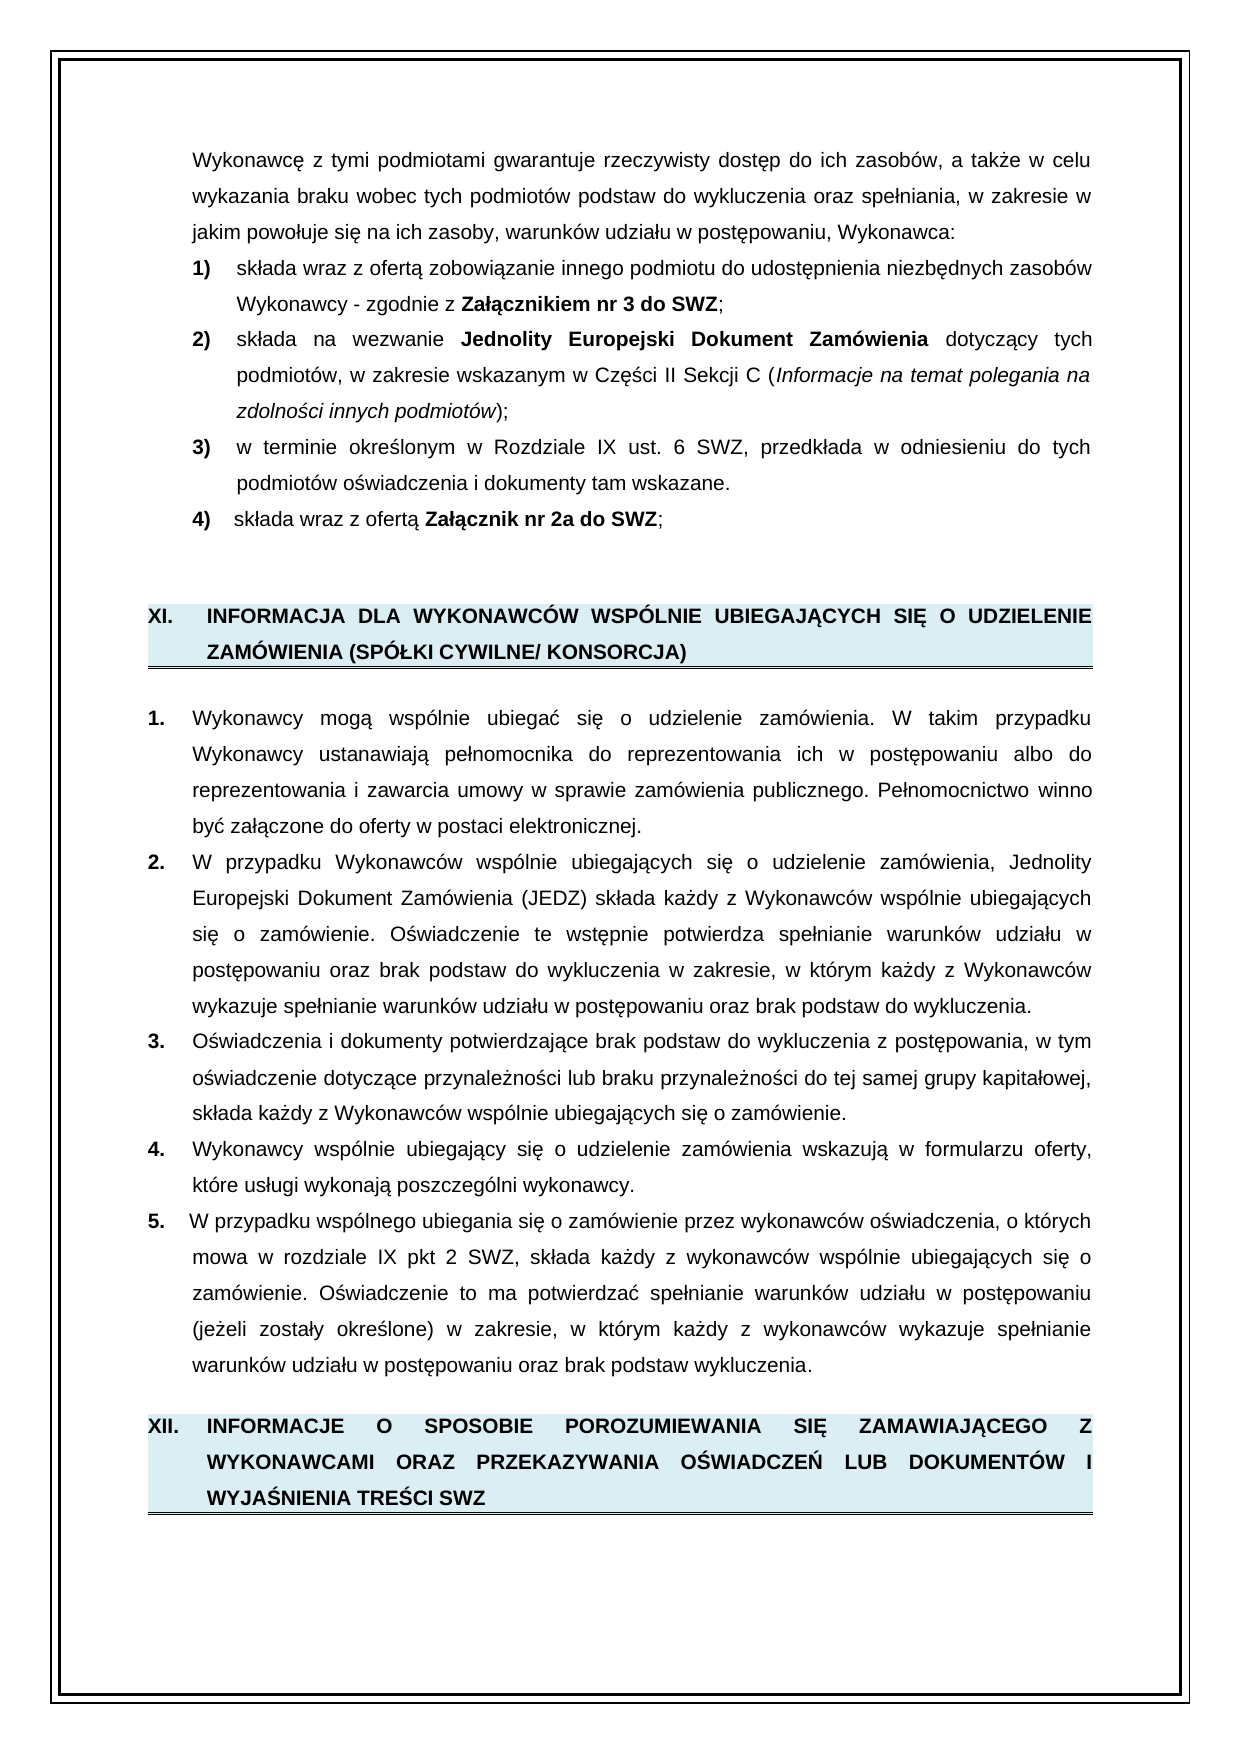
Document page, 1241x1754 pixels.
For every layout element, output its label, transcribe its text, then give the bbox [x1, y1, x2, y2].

text 1. Wykonawcy mogą wspólnie ubiegać się o udzielenie zamówienia. W takim przypadku Wykonawcy ustanawiają pełnomocnika do reprezentowania ich w postępowaniu albo do reprezentowania i zawarcia umowy w sprawie zamówienia publicznego. Pełnomocnictwo winno być załączone do oferty w postaci elektronicznej. [148, 706, 1093, 838]
text 2. W przypadku Wykonawców wspólnie ubiegających się o udzielenie zamówienia, Jednolity Europejski Dokument Zamówienia (JEDZ) składa każdy z Wykonawców wspólnie ubiegających się o zamówienie. Oświadczenie te wstępnie potwierdza spełnianie warunków udziału w postępowaniu oraz brak podstaw do wykluczenia w zakresie, w którym każdy z Wykonawców wykazuje spełnianie warunków udziału w postępowaniu oraz brak podstaw do wykluczenia. [148, 850, 1093, 1017]
text 3. Oświadczenia i dokumenty potwierdzające brak podstaw do wykluczenia z postępowania, w tym oświadczenie dotyczące przynależności lub braku przynależności do tej samej grupy kapitałowej, składa każdy z Wykonawców wspólnie ubiegających się o zamówienie. [148, 1029, 1093, 1125]
text 4) składa wraz z ofertą Załącznik nr 2a do SWZ; [192, 507, 1093, 531]
text XI. INFORMACJA DLA WYKONAWCÓW WSPÓLNIE UBIEGAJĄCYCH SIĘ O UDZIELENIE ZAMÓWIENIA (SPÓŁKI CYWILNE/ KONSORCJA) [148, 604, 1093, 666]
text 3) w terminie określonym w Rozdziale IX ust. 6 SWZ, przedkłada w odniesieniu do tych podmiotów oświadczenia i dokumenty tam wskazane. [192, 435, 1093, 495]
text XII. INFORMACJE O SPOSOBIE POROZUMIEWANIA SIĘ ZAMAWIAJĄCEGO Z WYKONAWCAMI ORAZ PRZEKAZYWANIA OŚWIADCZEŃ LUB DOKUMENTÓW I WYJAŚNIENIA TREŚCI SWZ [148, 1414, 1093, 1512]
text 2) składa na wezwanie Jednolity Europejski Dokument Zamówienia dotyczący tych podmiotów, w zakresie wskazanym w Części II Sekcji C (Informacje na temat polegania na zdolności innych podmiotów); [192, 327, 1093, 423]
text 1) składa wraz z ofertą zobowiązanie innego podmiotu do udostępnienia niezbędnych zasobów Wykonawcy - zgodnie z Załącznikiem nr 3 do SWZ; [192, 255, 1093, 315]
text 4. Wykonawcy wspólnie ubiegający się o udzielenie zamówienia wskazują w formularzu oferty, które usługi wykonają poszczególni wykonawcy. [148, 1137, 1093, 1197]
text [148, 148, 1093, 243]
text 5. W przypadku wspólnego ubiegania się o zamówienie przez wykonawców oświadczenia, o których mowa w rozdziale IX pkt 2 SWZ, składa każdy z wykonawców wspólnie ubiegających się o zamówienie. Oświadczenie to ma potwierdzać spełnianie warunków udziału w postępowaniu (jeżeli zostały określone) w zakresie, w którym każdy z wykonawców wykazuje spełnianie warunków udziału w postępowaniu oraz brak podstaw wykluczenia. [148, 1233, 1093, 1377]
